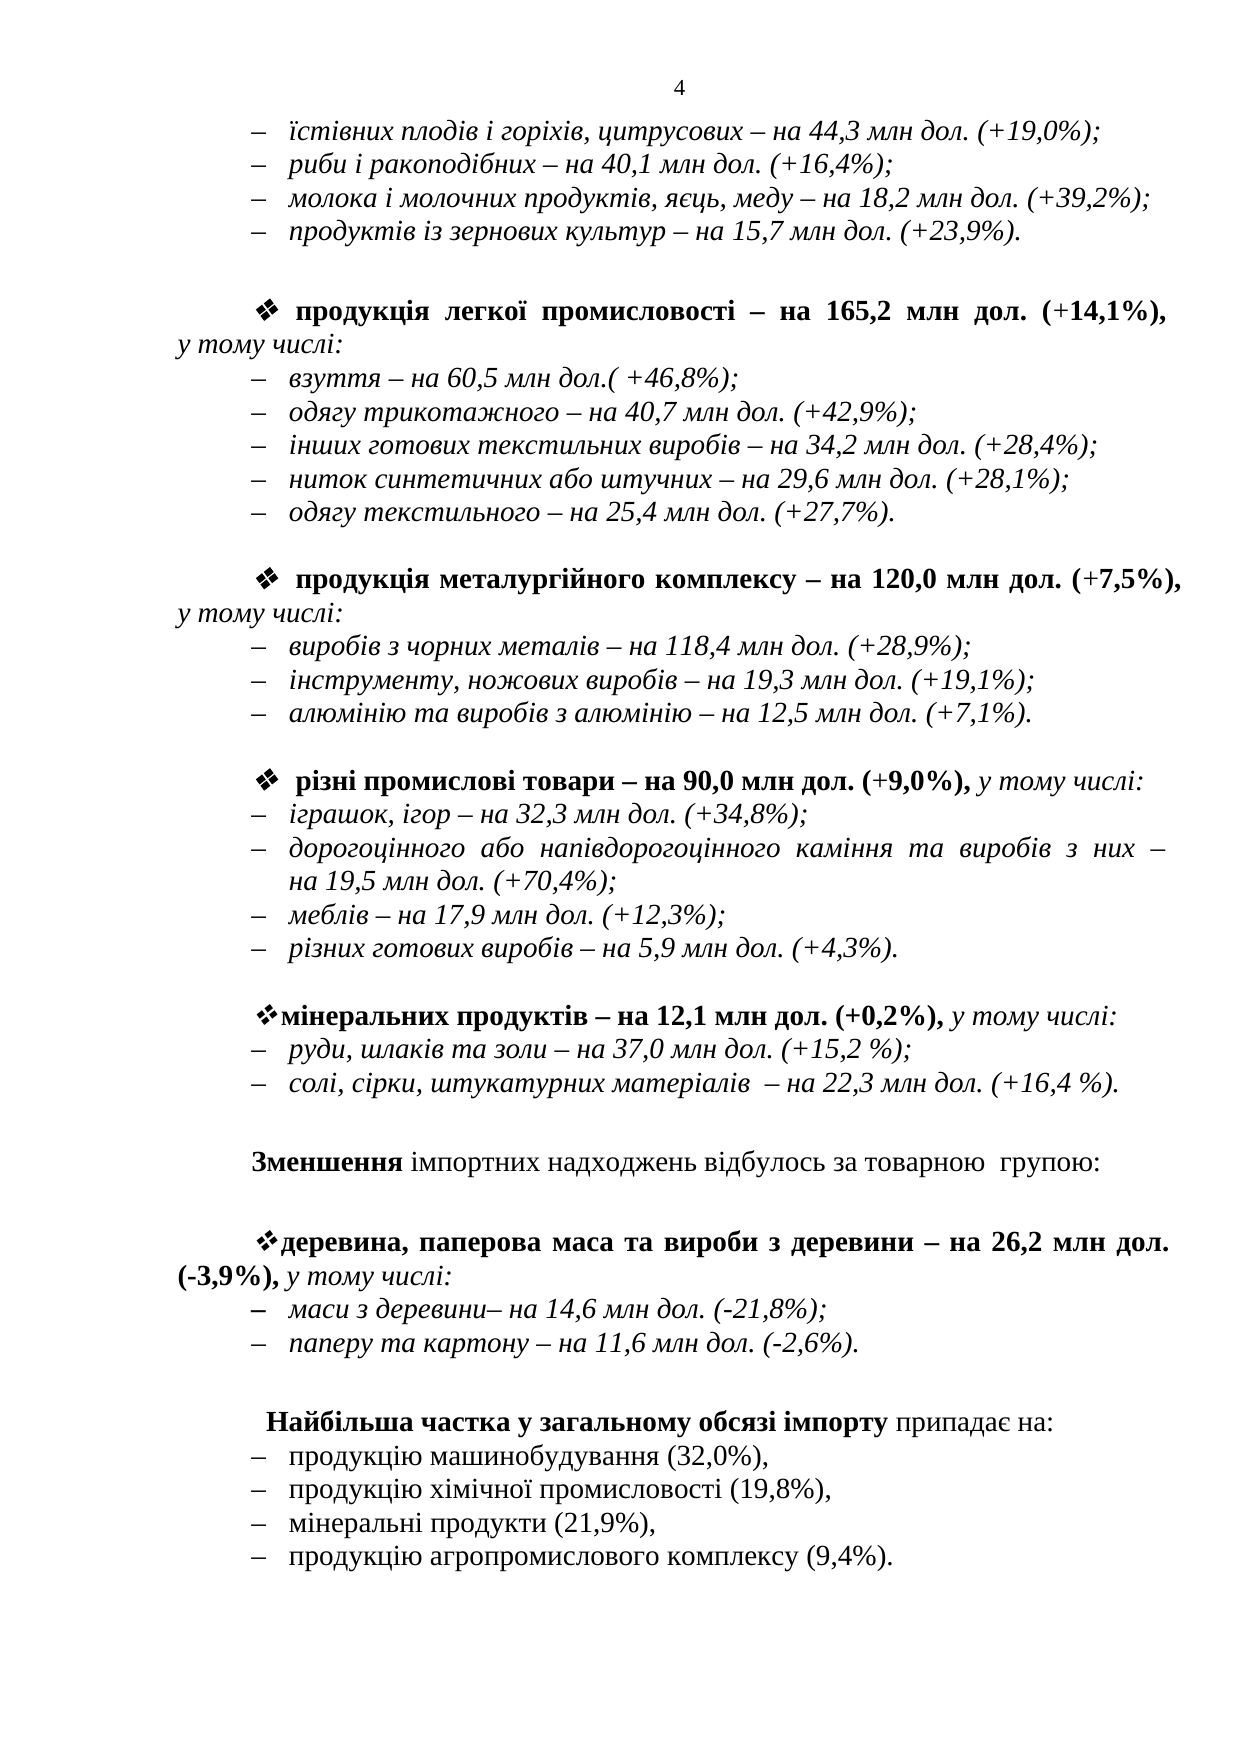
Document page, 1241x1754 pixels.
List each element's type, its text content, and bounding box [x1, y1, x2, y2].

list продуктів із зернових культур – на 15,7 млн дол. (+23,9%). [251, 213, 1181, 247]
list іграшок, ігор – на 32,3 млн дол. (+34,8%); [177, 796, 1181, 830]
list алюмінію та виробів з алюмінію – на 12,5 млн дол. (+7,1%). [251, 696, 1181, 729]
list мінеральних продуктів – на 12,1 млн дол. (+0,2%), у тому числі: [177, 998, 1181, 1031]
list взуття – на 60,5 млн дол.( +46,8%); [177, 360, 1181, 394]
list продукція легкої промисловості – на 165,2 млн дол. (+14,1%), у тому числі: [177, 293, 1181, 360]
list їстівних плодів і горіхів, цитрусових – на 44,3 млн дол. (+19,0%); [251, 113, 1181, 146]
list інструменту, ножових виробів – на 19,3 млн дол. (+19,1%); [177, 662, 1181, 696]
list маси з деревини– на 14,6 млн дол. (-21,8%); [251, 1291, 1181, 1325]
list меблів – на 17,9 млн дол. (+12,3%); [177, 897, 1181, 931]
list продукція металургійного комплексу – на 120,0 млн дол. (+7,5%), у тому числі: [177, 561, 1181, 628]
list продукцію агропромислового комплексу (9,4%). [177, 1538, 1181, 1572]
list одягу трикотажного – на 40,7 млн дол. (+42,9%); [177, 394, 1181, 427]
list продукцію машинобудування (32,0%), [177, 1438, 1181, 1471]
list ниток синтетичних або штучних – на 29,6 млн дол. (+28,1%); [177, 461, 1181, 494]
list виробів з чорних металів – на 118,4 млн дол. (+28,9%); [177, 628, 1181, 662]
list паперу та картону – на 11,6 млн дол. (-2,6%). [177, 1325, 1181, 1358]
list руди, шлаків та золи – на 37,0 млн дол. (+15,2 %); [251, 1031, 1181, 1065]
list різні промислові товари – на 90,0 млн дол. (+9,0%), у тому числі: [177, 763, 1181, 796]
list продукцію хімічної промисловості (19,8%), [177, 1471, 1181, 1505]
list риби і ракоподібних – на 40,1 млн дол. (+16,4%); [251, 146, 1181, 180]
list молока і молочних продуктів, яєць, меду – на 18,2 млн дол. (+39,2%); [251, 180, 1181, 213]
text Зменшення імпортних надходжень відбулось за товарною групою: [177, 1144, 1181, 1178]
list одягу текстильного – на 25,4 млн дол. (+27,7%). [177, 494, 1181, 528]
list деревина, паперова маса та вироби з деревини – на 26,2 млн дол. (-3,9%), у тому числі: [177, 1224, 1181, 1291]
list мінеральні продукти (21,9%), [177, 1505, 1181, 1538]
list інших готових текстильних виробів – на 34,2 млн дол. (+28,4%); [177, 427, 1181, 461]
list різних готових виробів – на 5,9 млн дол. (+4,3%). [177, 931, 1181, 964]
text Найбільша частка у загальному обсязі імпорту припадає на: [177, 1404, 1181, 1438]
list солі, сірки, штукатурних матеріалів – на 22,3 млн дол. (+16,4 %). [251, 1065, 1181, 1098]
list дорогоцінного або напівдорогоцінного каміння та виробів з них – на 19,5 млн дол. (+70,4%); [251, 830, 1181, 897]
